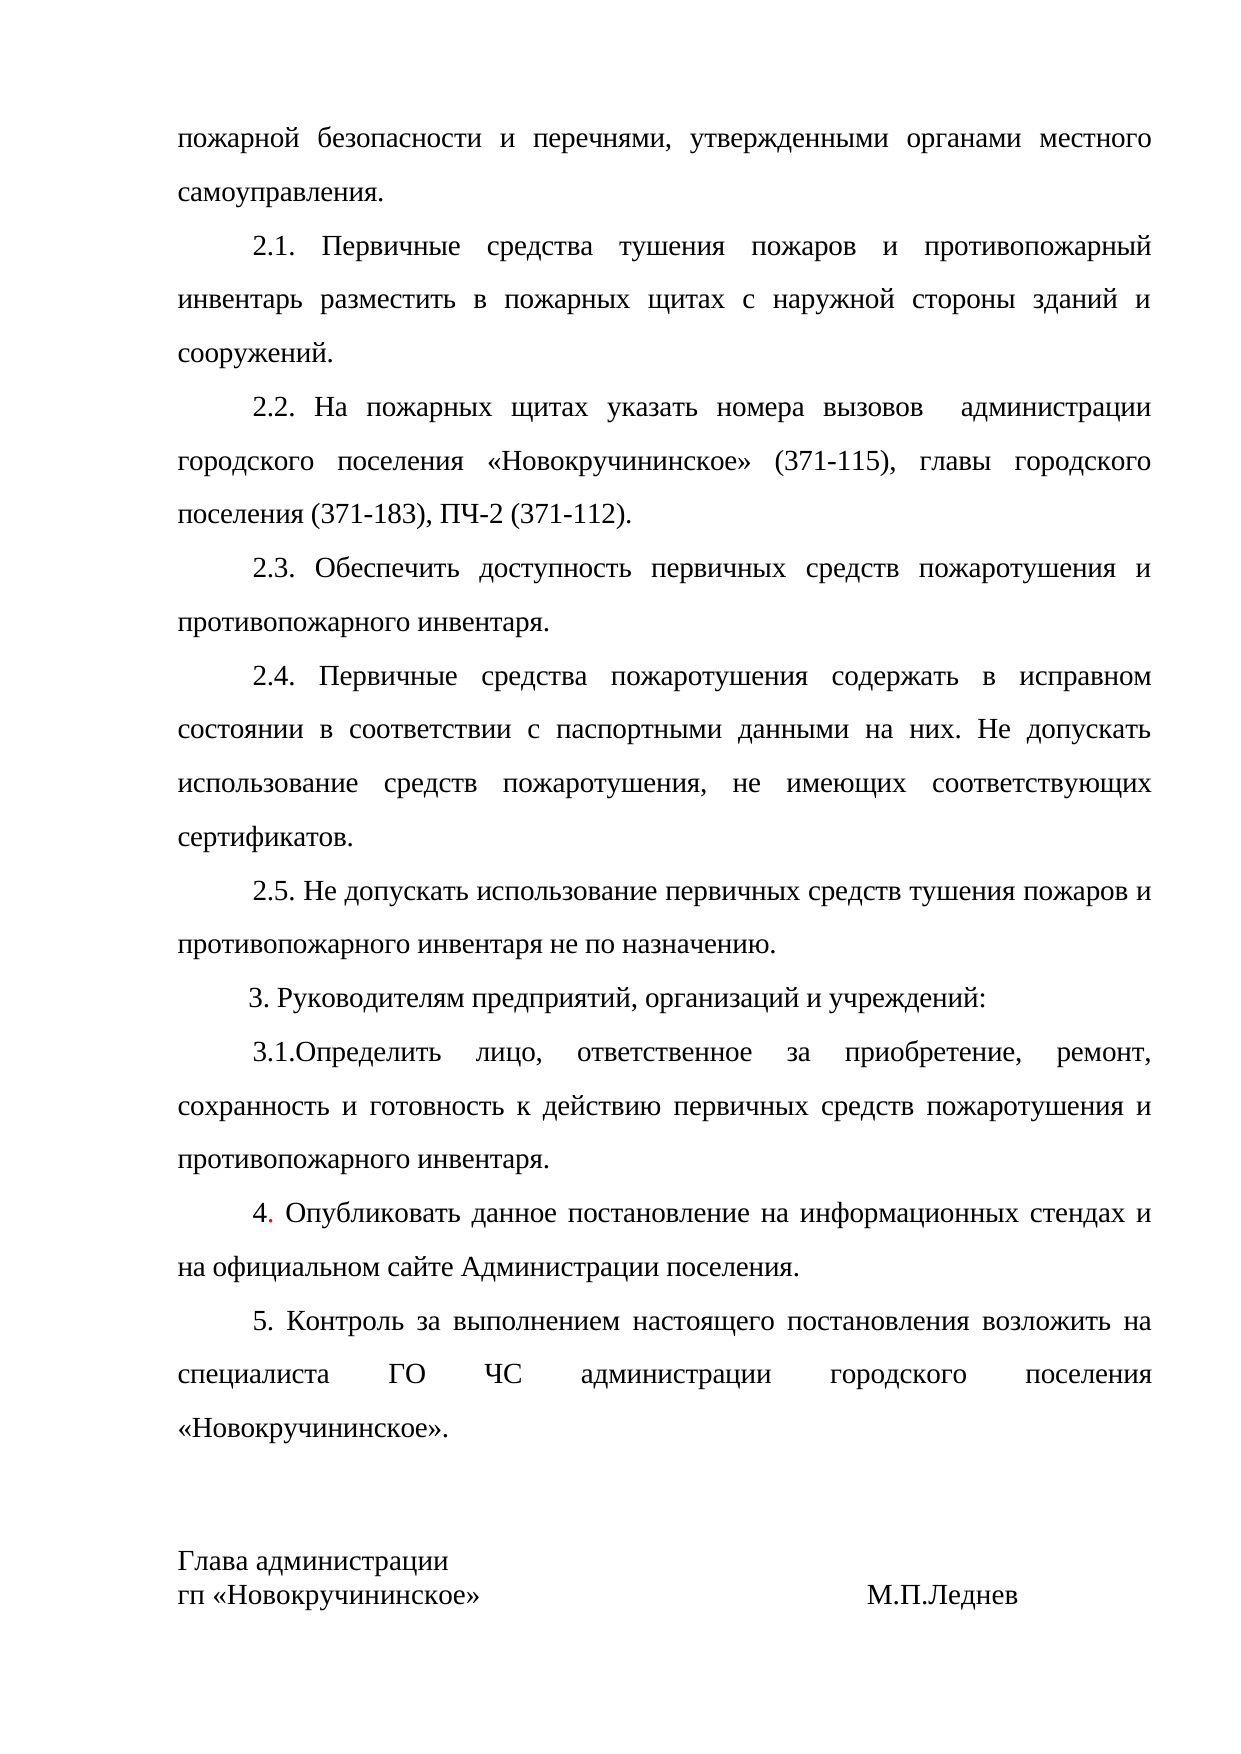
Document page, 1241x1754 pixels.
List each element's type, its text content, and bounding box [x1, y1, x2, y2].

text 3. Руководителям предприятий, организаций и учреждений: [177, 978, 1152, 1014]
text 2.4. Первичные средства пожаротушения содержать в исправном состоянии в соответствии с паспортными данными на них. Не допускать использование средств пожаротушения, не имеющих соответствующих сертификатов. [177, 656, 1152, 853]
text 3.1.Определить лицо, ответственное за приобретение, ремонт, сохранность и готовность к действию первичных средств пожаротушения и противопожарного инвентаря. [177, 1032, 1152, 1175]
text 2.1. Первичные средства тушения пожаров и противопожарный инвентарь разместить в пожарных щитах с наружной стороны зданий и сооружений. [177, 226, 1152, 369]
text 2.5. Не допускать использование первичных средств тушения пожаров и противопожарного инвентаря не по назначению. [177, 871, 1152, 960]
text 2.2. На пожарных щитах указать номера вызовов администрации городского поселения «Новокручининское» (371-115), главы городского поселения (371-183), ПЧ-2 (371-112). [177, 387, 1152, 530]
text 4. Опубликовать данное постановление на информационных стендах и на официальном сайте Администрации поселения. [177, 1193, 1152, 1283]
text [177, 118, 1152, 208]
text 5. Контроль за выполнением настоящего постановления возложить на специалиста ГО ЧС администрации городского поселения «Новокручининское». [177, 1301, 1152, 1444]
text Глава администрации [177, 1543, 1152, 1577]
text гп «Новокручининское» М.П.Леднев [177, 1577, 1152, 1610]
text 2.3. Обеспечить доступность первичных средств пожаротушения и противопожарного инвентаря. [177, 548, 1152, 638]
